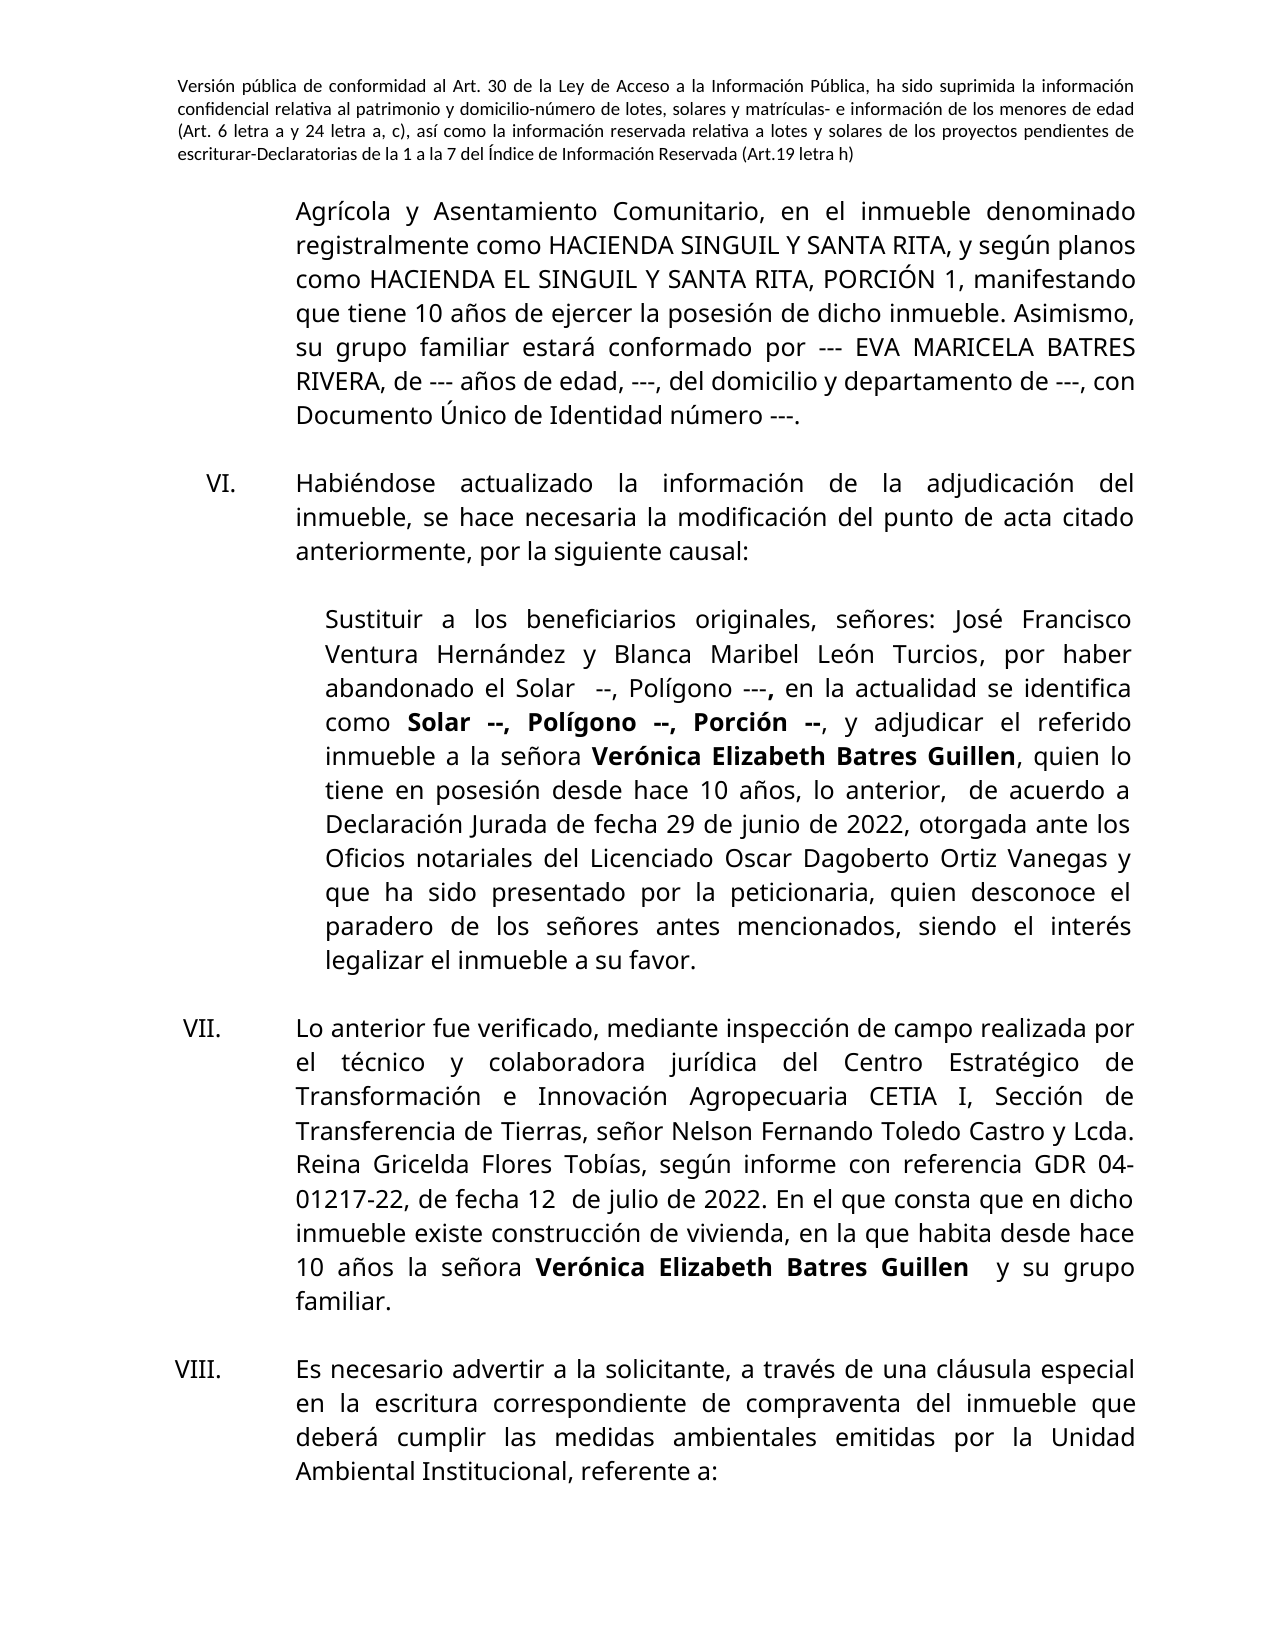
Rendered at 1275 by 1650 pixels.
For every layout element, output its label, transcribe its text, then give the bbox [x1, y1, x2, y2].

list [222, 193, 1137, 432]
list Es necesario advertir a la solicitante, a través de una cláusula especial en la escritura correspondiente de compraventa del inmueble que deberá cumplir las medidas ambientales emitidas por la Unidad Ambiental Institucional, referente a: [222, 1352, 1137, 1488]
list Lo anterior fue verificado, mediante inspección de campo realizada por el técnico y colaboradora jurídica del Centro Estratégico de Transformación e Innovación Agropecuaria CETIA I, Sección de Transferencia de Tierras, señor Nelson Fernando Toledo Castro y Lcda. Reina Gricelda Flores Tobías, según informe con referencia GDR 04-01217-22, de fecha 12 de julio de 2022. En el que consta que en dicho inmueble existe construcción de vivienda, en la que habita desde hace 10 años la señora Verónica Elizabeth Batres Guillen y su grupo familiar. [222, 1011, 1135, 1317]
list Sustituir a los beneficiarios originales, señores: José Francisco Ventura Hernández y Blanca Maribel León Turcios, por haber abandonado el Solar --, Polígono ---, en la actualidad se identifica como Solar --, Polígono --, Porción --, y adjudicar el referido inmueble a la señora Verónica Elizabeth Batres Guillen, quien lo tiene en posesión desde hace 10 años, lo anterior, de acuerdo a Declaración Jurada de fecha 29 de junio de 2022, otorgada ante los Oficios notariales del Licenciado Oscar Dagoberto Ortiz Vanegas y que ha sido presentado por la peticionaria, quien desconoce el paradero de los señores antes mencionados, siendo el interés legalizar el inmueble a su favor. [325, 602, 1132, 977]
list Habiéndose actualizado la información de la adjudicación del inmueble, se hace necesaria la modificación del punto de acta citado anteriormente, por la siguiente causal: [236, 466, 1135, 568]
